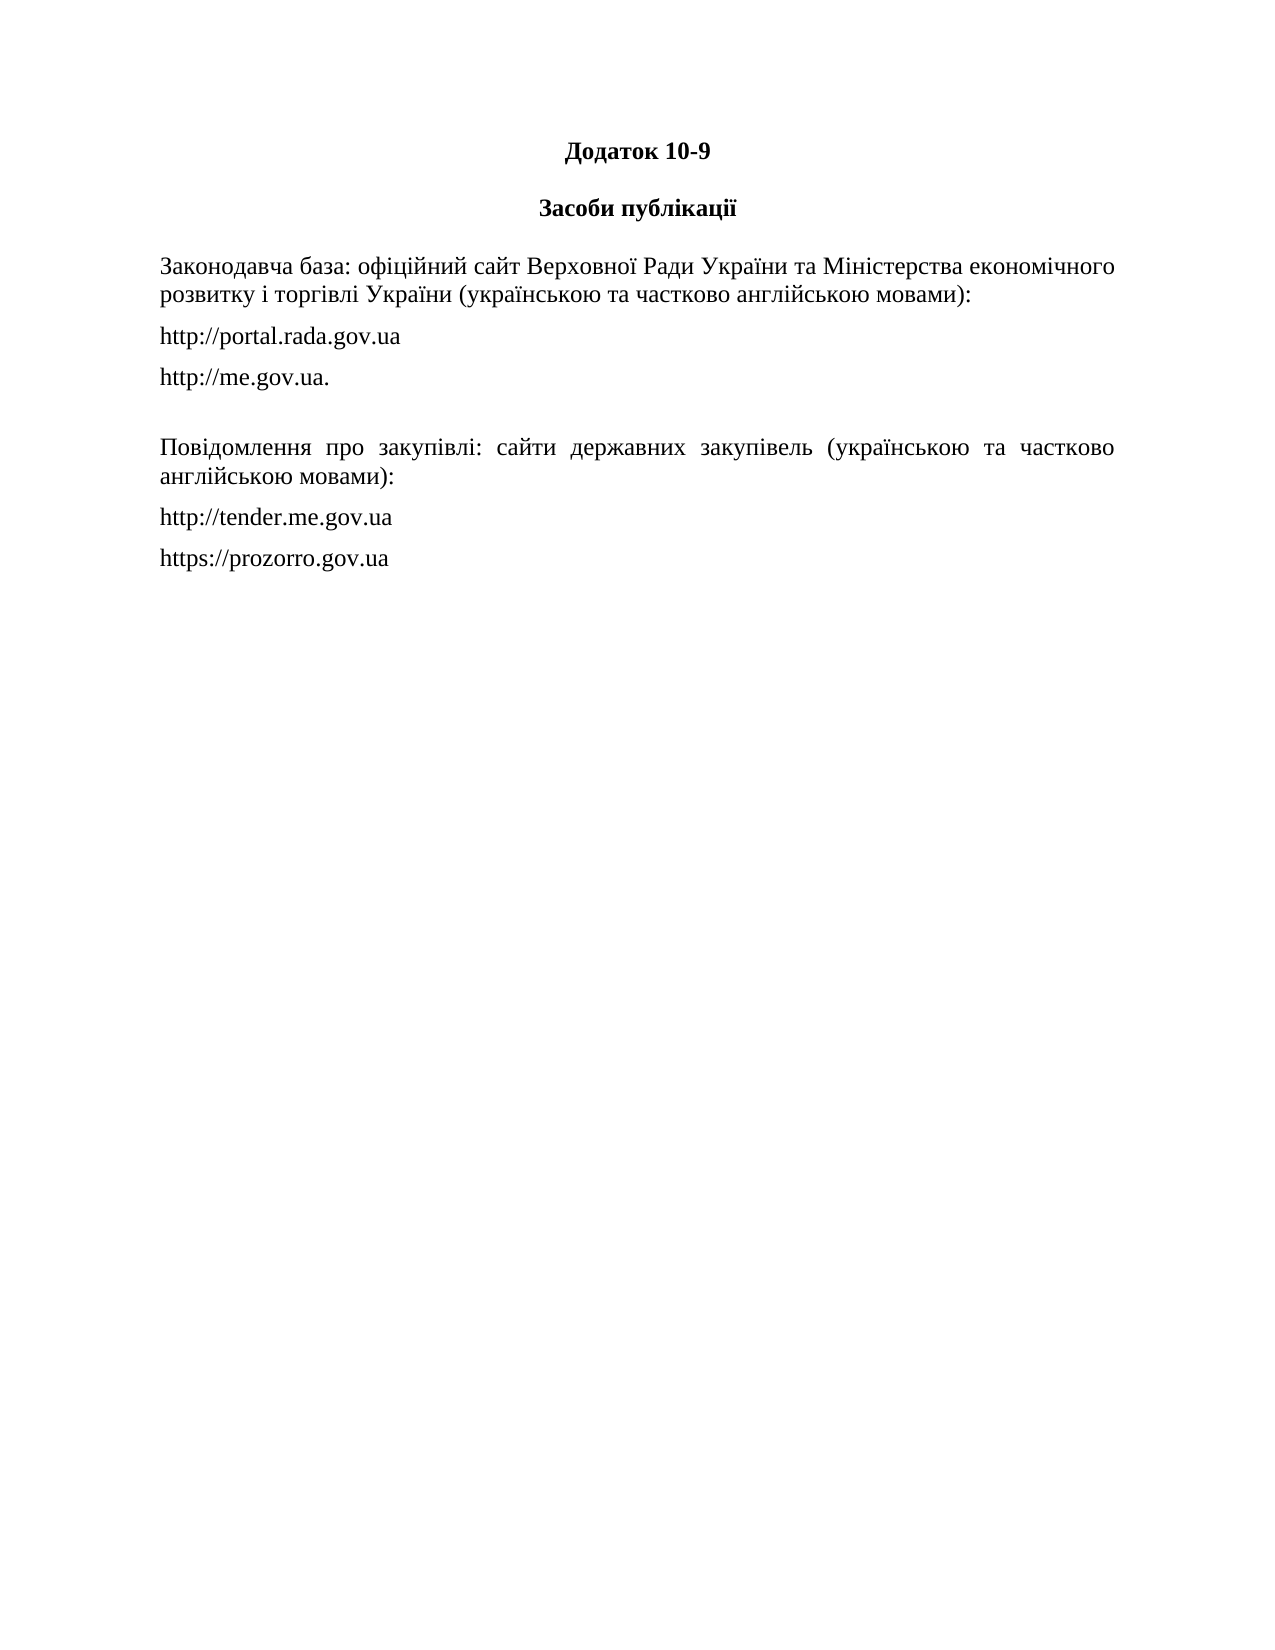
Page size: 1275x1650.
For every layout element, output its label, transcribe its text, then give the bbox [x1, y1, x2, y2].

text Додаток 10-9 [159, 136, 1116, 164]
text http://tender.me.gov.ua [159, 502, 1116, 531]
text Законодавча база: офіційний сайт Верховної Ради України та Міністерства економічного розвитку і торгівлі України (українською та частково англійською мовами): [159, 251, 1116, 308]
text http://portal.rada.gov.ua [159, 321, 1116, 349]
text Повідомлення про закупівлі: сайти державних закупівель (українською та частково англійською мовами): [159, 432, 1116, 489]
text https://prozorro.gov.ua [159, 543, 1116, 572]
text Засоби публікації [159, 193, 1116, 222]
text http://me.gov.ua. [159, 362, 1116, 391]
